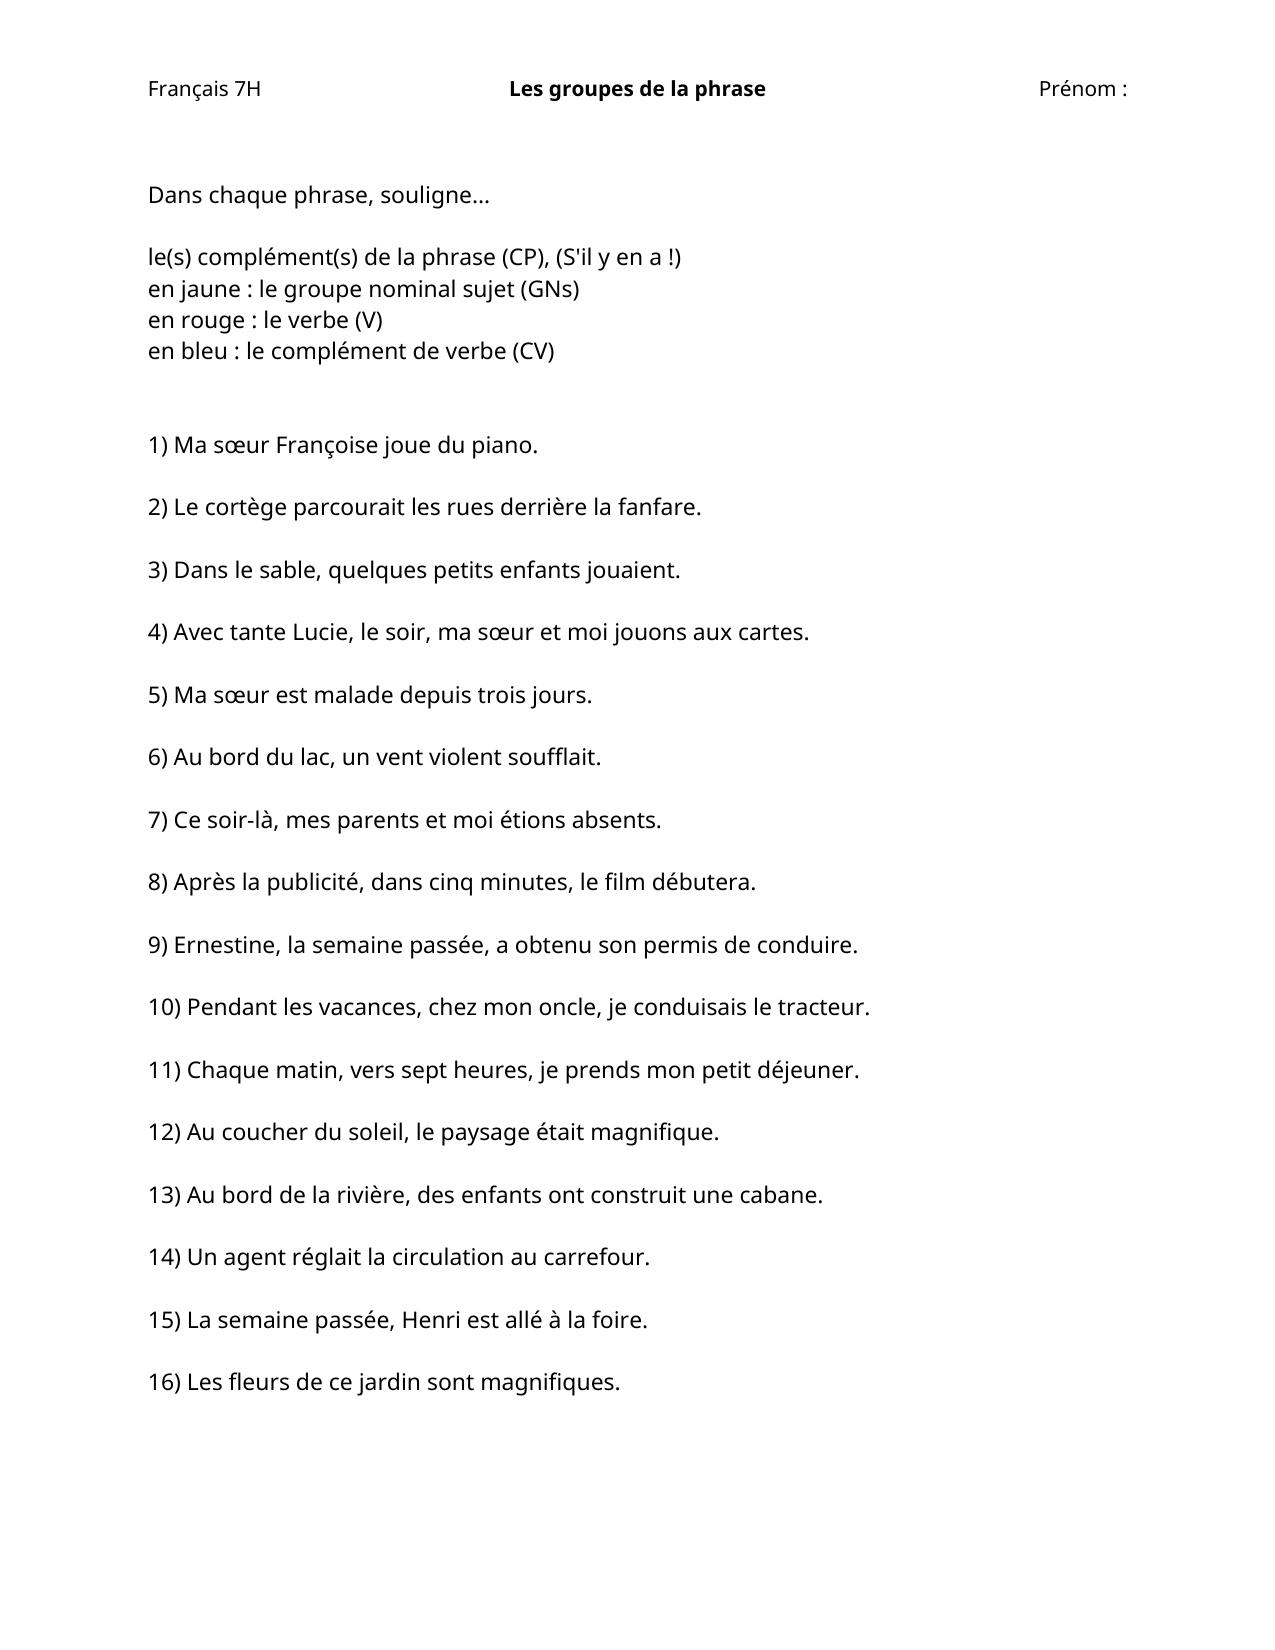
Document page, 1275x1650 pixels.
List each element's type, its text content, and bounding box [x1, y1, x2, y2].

text 6) Au bord du lac, un vent violent soufflait. [148, 741, 1127, 773]
text 7) Ce soir-là, mes parents et moi étions absents. [148, 804, 1127, 835]
text en jaune : le groupe nominal sujet (GNs) [148, 273, 1127, 304]
text 5) Ma sœur est malade depuis trois jours. [148, 679, 1127, 710]
text 12) Au coucher du soleil, le paysage était magnifique. [148, 1116, 1127, 1148]
text 9) Ernestine, la semaine passée, a obtenu son permis de conduire. [148, 929, 1127, 960]
text 1) Ma sœur Françoise joue du piano. [148, 429, 1127, 460]
text 2) Le cortège parcourait les rues derrière la fanfare. [148, 491, 1127, 523]
text 15) La semaine passée, Henri est allé à la foire. [148, 1304, 1127, 1335]
text 11) Chaque matin, vers sept heures, je prends mon petit déjeuner. [148, 1054, 1127, 1085]
text 8) Après la publicité, dans cinq minutes, le film débutera. [148, 866, 1127, 898]
text le(s) complément(s) de la phrase (CP), (S'il y en a !) [148, 241, 1127, 273]
text 10) Pendant les vacances, chez mon oncle, je conduisais le tracteur. [148, 991, 1127, 1023]
text Dans chaque phrase, souligne… [148, 179, 1127, 210]
text 14) Un agent réglait la circulation au carrefour. [148, 1241, 1127, 1273]
text 3) Dans le sable, quelques petits enfants jouaient. [148, 554, 1127, 585]
text 13) Au bord de la rivière, des enfants ont construit une cabane. [148, 1179, 1127, 1210]
text en bleu : le complément de verbe (CV) [148, 335, 1127, 366]
text 4) Avec tante Lucie, le soir, ma sœur et moi jouons aux cartes. [148, 616, 1127, 648]
text en rouge : le verbe (V) [148, 304, 1127, 335]
text 16) Les fleurs de ce jardin sont magnifiques. [148, 1366, 1127, 1398]
